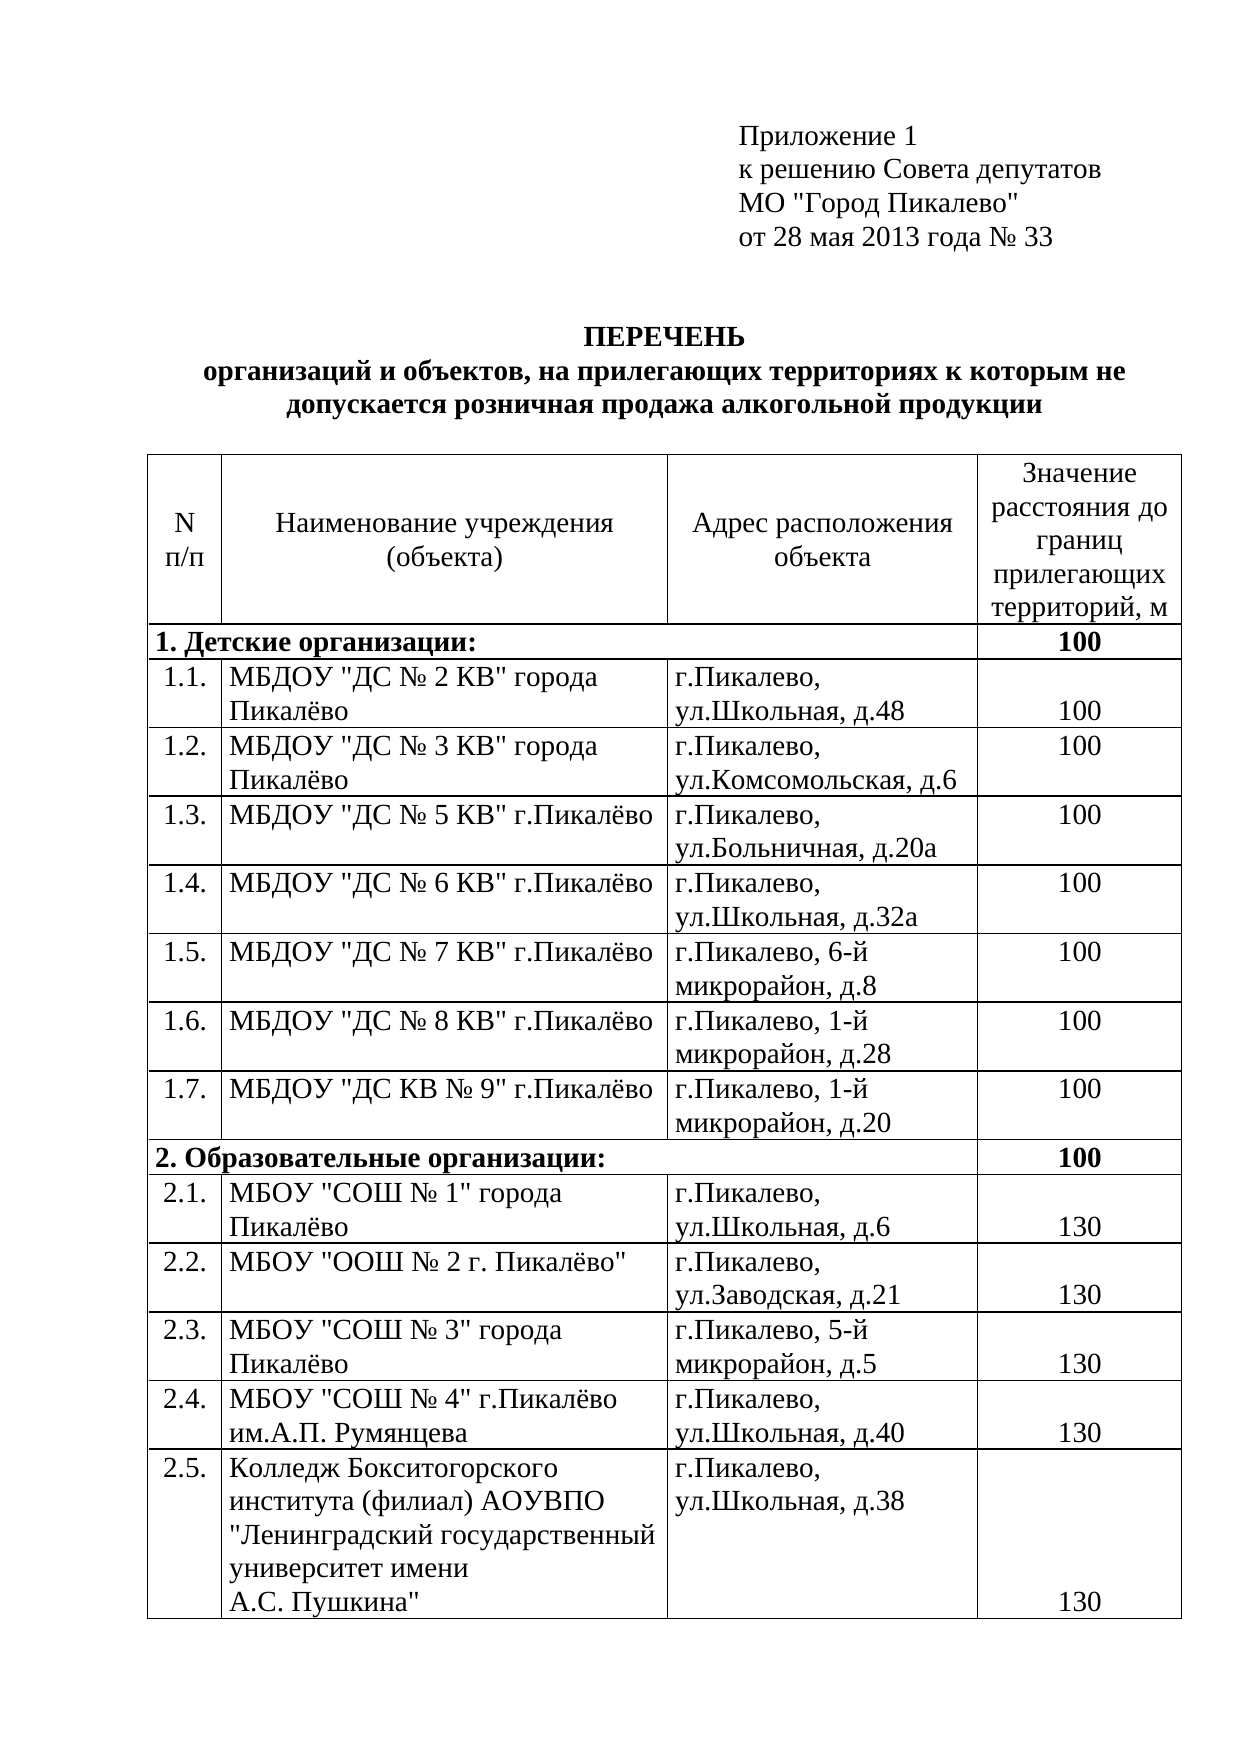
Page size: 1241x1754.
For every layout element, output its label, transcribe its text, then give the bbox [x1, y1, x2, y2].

table_cell г.Пикалево, ул.Школьная, д.32а [668, 866, 977, 933]
table_cell г.Пикалево, ул.Школьная, д.48 [668, 660, 977, 727]
table_cell МБДОУ "ДС № 3 КВ" города Пикалёво [222, 728, 667, 795]
text МО "Город Пикалево" [620, 185, 1181, 219]
table_cell 1.2. [148, 728, 221, 795]
table_cell 130 [978, 1381, 1181, 1448]
table_cell 130 [978, 1175, 1181, 1242]
table_cell г.Пикалево, 5-й микрорайон, д.5 [668, 1313, 977, 1379]
table_cell 1.6. [148, 1002, 221, 1070]
table_cell 1.5. [148, 934, 221, 1001]
table_cell МБДОУ "ДС КВ № 9" г.Пикалёво [222, 1072, 667, 1138]
table_cell МБДОУ "ДС № 5 КВ" г.Пикалёво [222, 797, 667, 864]
table_cell 100 [978, 1003, 1181, 1070]
table_cell г.Пикалево, ул.Комсомольская, д.6 [668, 728, 977, 795]
table_cell 1.4. [148, 865, 221, 933]
table_cell МБОУ "ООШ № 2 г. Пикалёво" [222, 1244, 667, 1311]
text Приложение 1 [620, 118, 1181, 152]
table_cell 100 [978, 728, 1181, 795]
table_cell 100 [978, 660, 1181, 727]
table_header Адрес расположения объекта [668, 455, 977, 623]
table_cell г.Пикалево, ул.Школьная, д.38 [668, 1450, 977, 1617]
table_cell 130 [978, 1450, 1181, 1617]
table_cell МБОУ "СОШ № 1" города Пикалёво [222, 1175, 667, 1242]
table_cell 2. Образовательные организации: [148, 1140, 977, 1174]
table_cell 100 [978, 625, 1181, 658]
table_header N п/п [148, 455, 221, 623]
table_cell 130 [978, 1313, 1181, 1379]
table_cell МБОУ "СОШ № 3" города Пикалёво [222, 1313, 667, 1379]
text ПЕРЕЧЕНЬ [148, 319, 1181, 353]
text к решению Совета депутатов [620, 152, 1181, 185]
table_cell 2.5. [148, 1449, 221, 1617]
table_cell МБДОУ "ДС № 2 КВ" города Пикалёво [222, 660, 667, 727]
table_cell 2.3. [148, 1312, 221, 1379]
table_cell г.Пикалево, ул.Заводская, д.21 [668, 1244, 977, 1311]
table_cell г.Пикалево, ул.Больничная, д.20а [668, 797, 977, 864]
table_cell 1.3. [148, 796, 221, 864]
table_cell г.Пикалево, 1-й микрорайон, д.28 [668, 1003, 977, 1070]
table_cell МБДОУ "ДС № 6 КВ" г.Пикалёво [222, 866, 667, 933]
table_cell МБДОУ "ДС № 8 КВ" г.Пикалёво [222, 1003, 667, 1070]
table_header Значение расстояния до границ прилегающих территорий, м [978, 455, 1181, 623]
table_cell 2.2. [148, 1243, 221, 1311]
table_cell 130 [978, 1244, 1181, 1311]
table_cell 100 [978, 866, 1181, 933]
table_cell г.Пикалево, 1-й микрорайон, д.20 [668, 1072, 977, 1138]
table_cell МБДОУ "ДС № 7 КВ" г.Пикалёво [222, 934, 667, 1001]
text от 28 мая 2013 года № 33 [620, 219, 1181, 252]
table_cell МБОУ "СОШ № 4" г.Пикалёво им.А.П. Румянцева [222, 1381, 667, 1448]
table_cell 100 [978, 1072, 1181, 1138]
text организаций и объектов, на прилегающих территориях к которым не допускается розничная продажа алкогольной продукции [148, 353, 1181, 420]
table_cell Колледж Бокситогорского института (филиал) АОУВПО "Ленинградский государственный университет имени А.С. Пушкина" [222, 1450, 667, 1617]
table_cell 2.1. [148, 1175, 221, 1242]
table_cell г.Пикалево, ул.Школьная, д.40 [668, 1381, 977, 1448]
table_cell 1. Детские организации: [148, 624, 977, 658]
table_cell 100 [978, 1140, 1181, 1174]
table_cell г.Пикалево, 6-й микрорайон, д.8 [668, 934, 977, 1001]
table_cell 100 [978, 797, 1181, 864]
table_cell г.Пикалево, ул.Школьная, д.6 [668, 1175, 977, 1242]
table_cell 2.4. [148, 1381, 221, 1448]
table_cell 1.1. [148, 659, 221, 727]
table_cell 1.7. [148, 1071, 221, 1138]
table_cell 100 [978, 934, 1181, 1001]
table_header Наименование учреждения (объекта) [222, 455, 667, 623]
